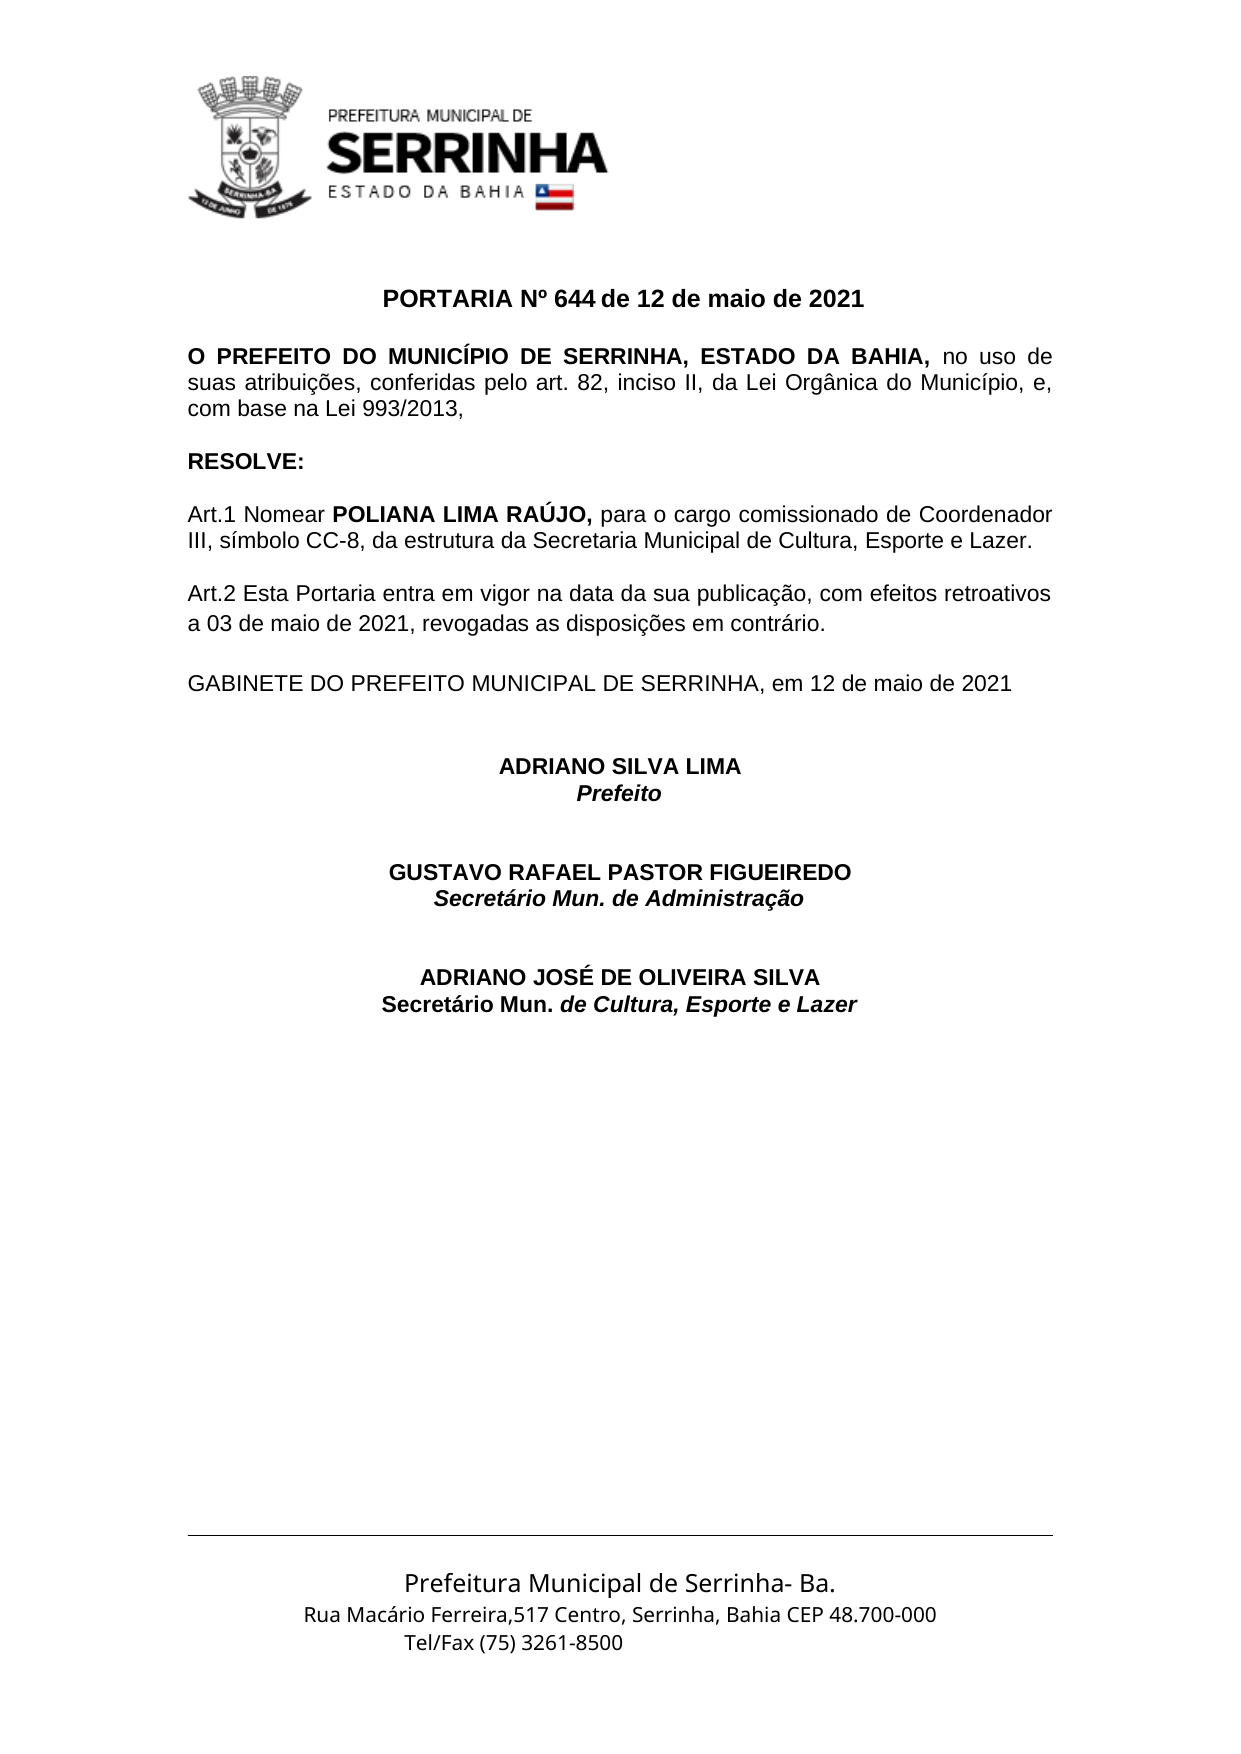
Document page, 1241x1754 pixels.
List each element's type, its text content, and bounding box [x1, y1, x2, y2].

text Prefeito [187, 780, 1053, 806]
text Secretário Mun. de Administração [187, 885, 1053, 911]
text GABINETE DO PREFEITO MUNICIPAL DE SERRINHA, em 12 de maio de 2021 [187, 670, 1053, 697]
picture [187, 73, 609, 222]
text Art.1 Nomear POLIANA LIMA RAÚJO, para o cargo comissionado de Coordenador III, símbolo CC-8, da estrutura da Secretaria Municipal de Cultura, Esporte e Lazer. [187, 501, 1053, 553]
text Art.2 Esta Portaria entra em vigor na data da sua publicação, com efeitos retroativos a 03 de maio de 2021, revogadas as disposições em contrário. [187, 580, 1053, 636]
text RESOLVE: [187, 448, 1053, 474]
text Secretário Mun. de Cultura, Esporte e Lazer [187, 991, 1053, 1017]
text ADRIANO SILVA LIMA [187, 753, 1053, 780]
text GUSTAVO RAFAEL PASTOR FIGUEIREDO [187, 859, 1053, 885]
text O PREFEITO DO MUNICÍPIO DE SERRINHA, ESTADO DA BAHIA, no uso de suas atribuições, conferidas pelo art. 82, inciso II, da Lei Orgânica do Município, e, com base na Lei 993/2013, [187, 343, 1053, 422]
text ADRIANO JOSÉ DE OLIVEIRA SILVA [187, 964, 1053, 991]
text PORTARIA Nº 644 de 12 de maio de 2021 [187, 284, 1053, 312]
